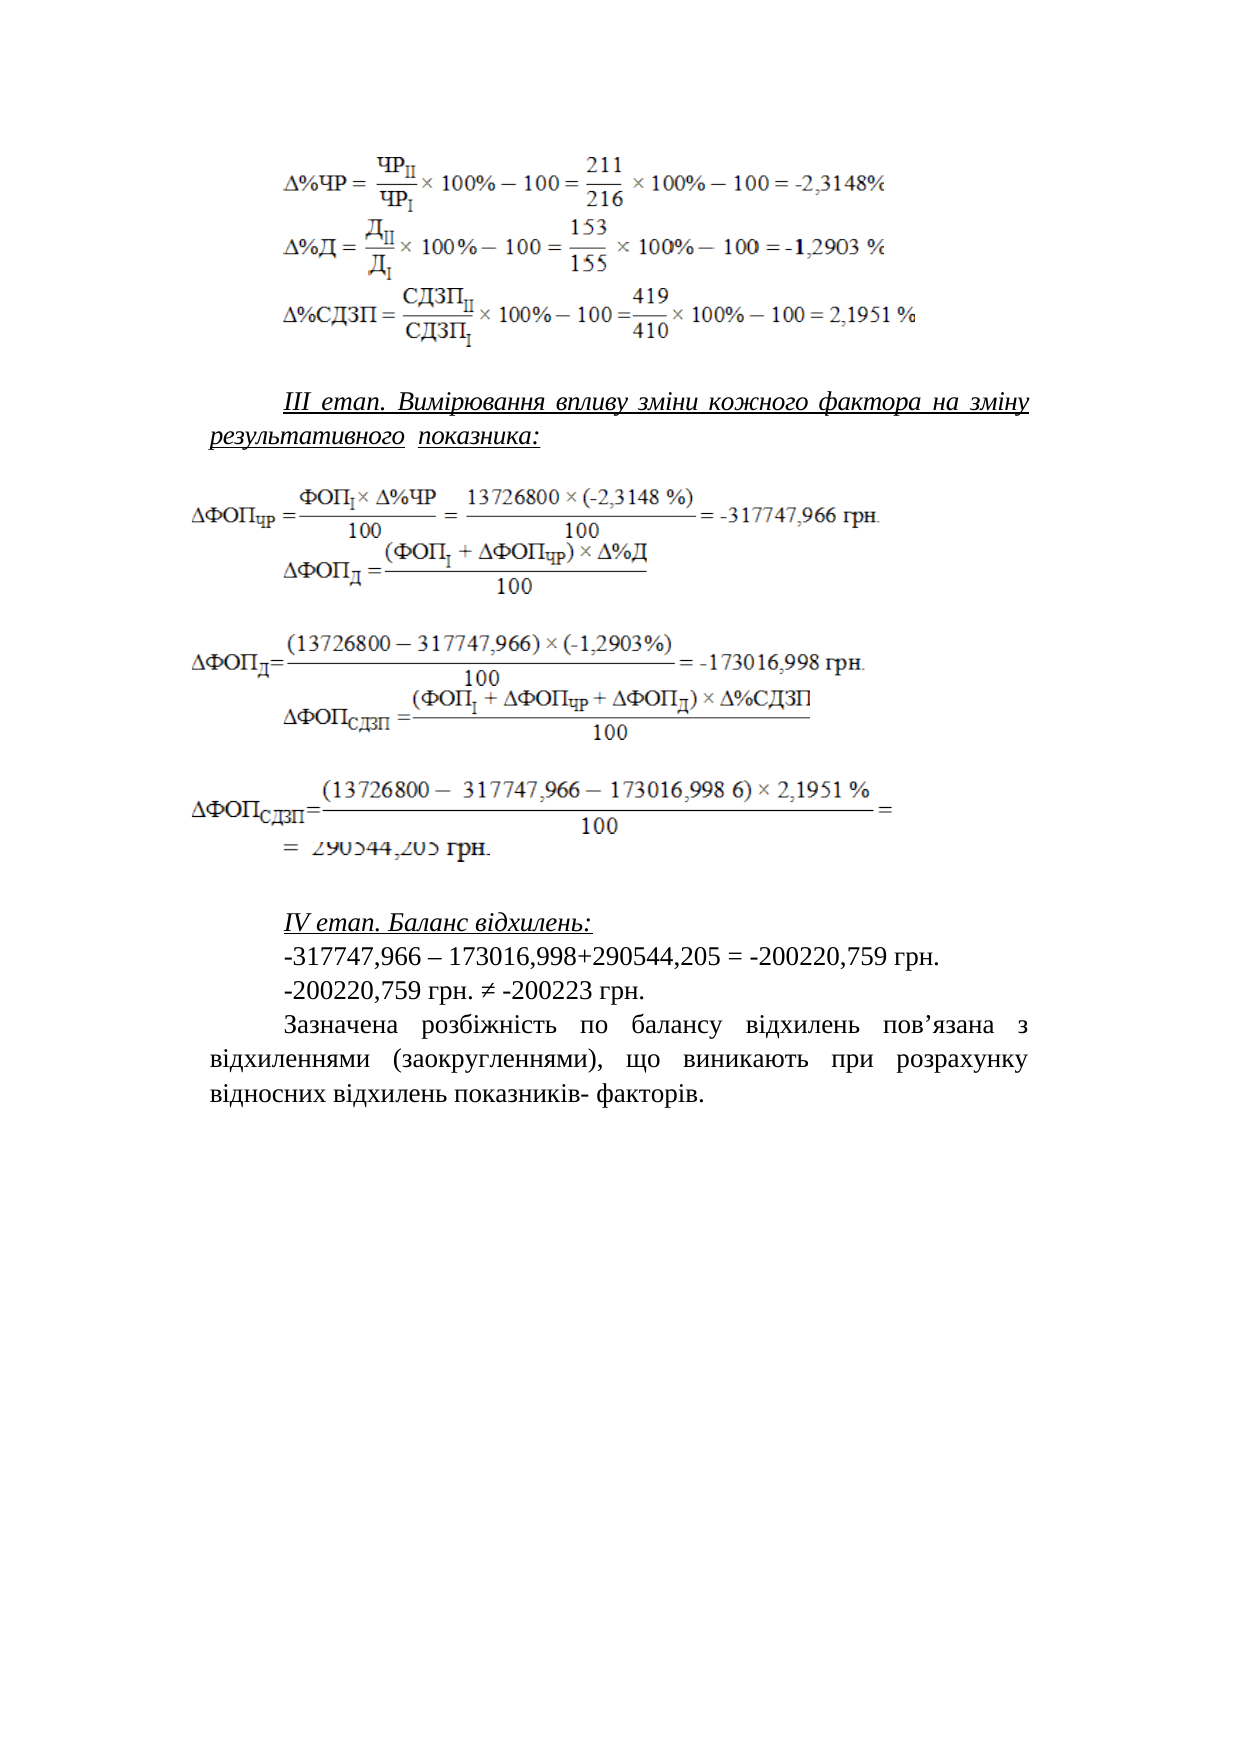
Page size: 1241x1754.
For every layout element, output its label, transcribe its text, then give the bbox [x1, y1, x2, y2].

picture [191, 634, 865, 686]
picture [283, 157, 884, 283]
text ІІІ етап. Вимірювання впливу зміни кожного фактора на зміну результативного показника: [209, 385, 1029, 451]
text ІV етап. Баланс відхилень: [283, 906, 1053, 937]
picture [283, 842, 490, 862]
text Зазначена розбіжність по балансу відхилень пов’язана з відхиленнями (заокругленнями), що виникають при розрахунку відносних відхилень показників- факторів. [209, 1008, 1029, 1108]
picture [283, 690, 810, 740]
picture [283, 542, 647, 594]
picture [191, 488, 880, 538]
text -317747,966 – 173016,998+290544,205 = -200220,759 грн. [283, 940, 1053, 971]
picture [283, 288, 915, 347]
text -200220,759 грн. ≠ -200223 грн. [283, 974, 1053, 1005]
picture [191, 780, 893, 834]
